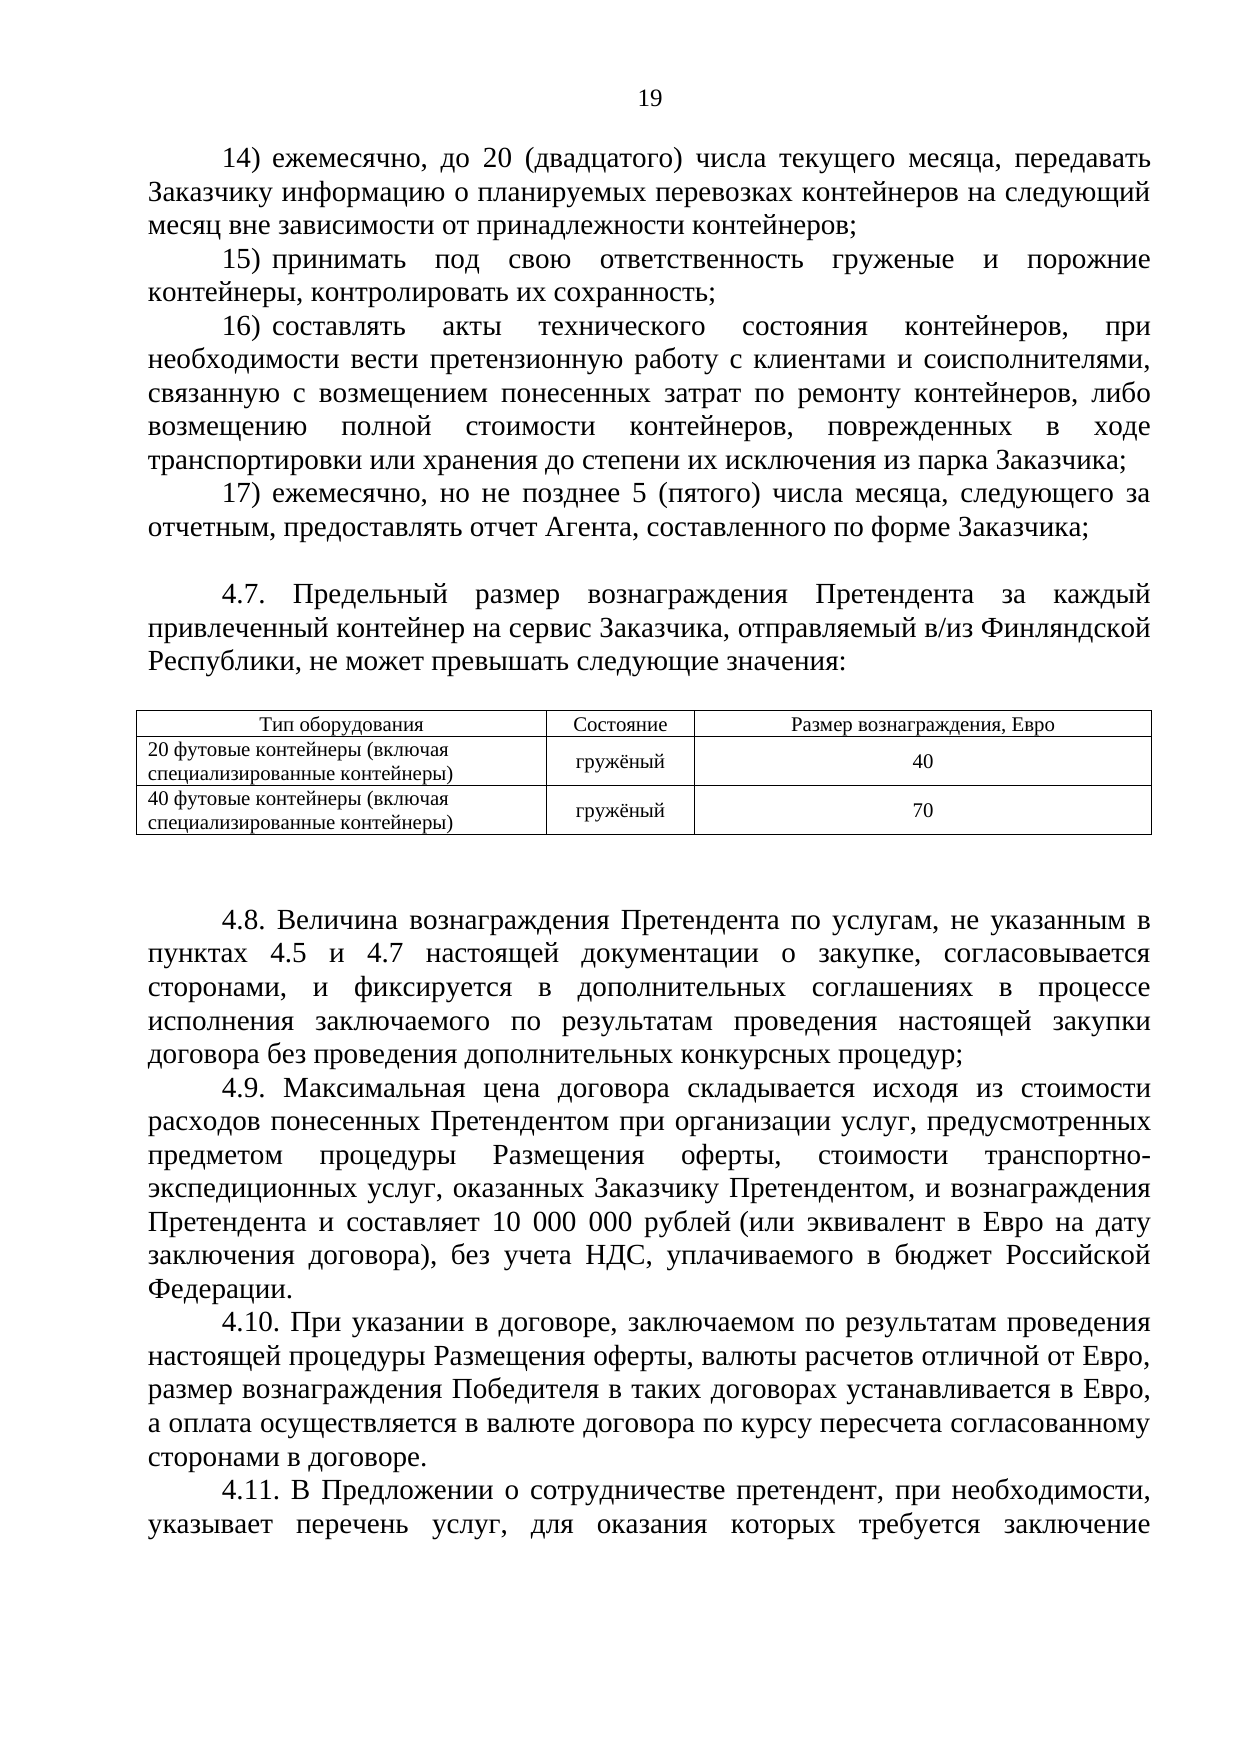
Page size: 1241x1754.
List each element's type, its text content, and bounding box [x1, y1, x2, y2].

table_header Состояние [547, 711, 694, 736]
table_header Тип оборудования [137, 711, 546, 736]
text 4.7. Предельный размер вознаграждения Претендента за каждый привлеченный контейнер на сервис Заказчика, отправляемый в/из Финляндской Республики, не может превышать следующие значения: [148, 576, 1152, 677]
table_cell гружёный [547, 786, 694, 834]
table_cell гружёный [547, 737, 694, 785]
text 4.8. Величина вознаграждения Претендента по услугам, не указанным в пунктах 4.5 и 4.7 настоящей документации о закупке, согласовывается сторонами, и фиксируется в дополнительных соглашениях в процессе исполнения заключаемого по результатам проведения настоящей закупки договора без проведения дополнительных конкурсных процедур; [148, 902, 1152, 1070]
text 4.9. Максимальная цена договора складывается исходя из стоимости расходов понесенных Претендентом при организации услуг, предусмотренных предметом процедуры Размещения оферты, стоимости транспортно-экспедиционных услуг, оказанных Заказчику Претендентом, и вознаграждения Претендента и составляет 10 000 000 рублей (или эквивалент в Евро на дату заключения договора), без учета НДС, уплачиваемого в бюджет Российской Федерации. [148, 1070, 1152, 1304]
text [148, 1472, 1152, 1539]
table_cell 20 футовые контейнеры (включая специализированные контейнеры) [137, 737, 546, 785]
list ежемесячно, до 20 (двадцатого) числа текущего месяца, передавать Заказчику информацию о планируемых перевозках контейнеров на следующий месяц вне зависимости от принадлежности контейнеров; [148, 140, 1152, 241]
table_header Размер вознаграждения, Евро [695, 711, 1151, 736]
list ежемесячно, но не позднее 5 (пятого) числа месяца, следующего за отчетным, предоставлять отчет Агента, составленного по форме Заказчика; [148, 476, 1152, 543]
table_cell 40 [695, 737, 1151, 785]
list составлять акты технического состояния контейнеров, при необходимости вести претензионную работу с клиентами и соисполнителями, связанную с возмещением понесенных затрат по ремонту контейнеров, либо возмещению полной стоимости контейнеров, поврежденных в ходе транспортировки или хранения до степени их исключения из парка Заказчика; [148, 308, 1152, 476]
list принимать под свою ответственность груженые и порожние контейнеры, контролировать их сохранность; [148, 241, 1152, 308]
table_cell 40 футовые контейнеры (включая специализированные контейнеры) [137, 786, 546, 834]
table_cell 70 [695, 786, 1151, 834]
text 4.10. При указании в договоре, заключаемом по результатам проведения настоящей процедуры Размещения оферты, валюты расчетов отличной от Евро, размер вознаграждения Победителя в таких договорах устанавливается в Евро, а оплата осуществляется в валюте договора по курсу пересчета согласованному сторонами в договоре. [148, 1304, 1152, 1472]
